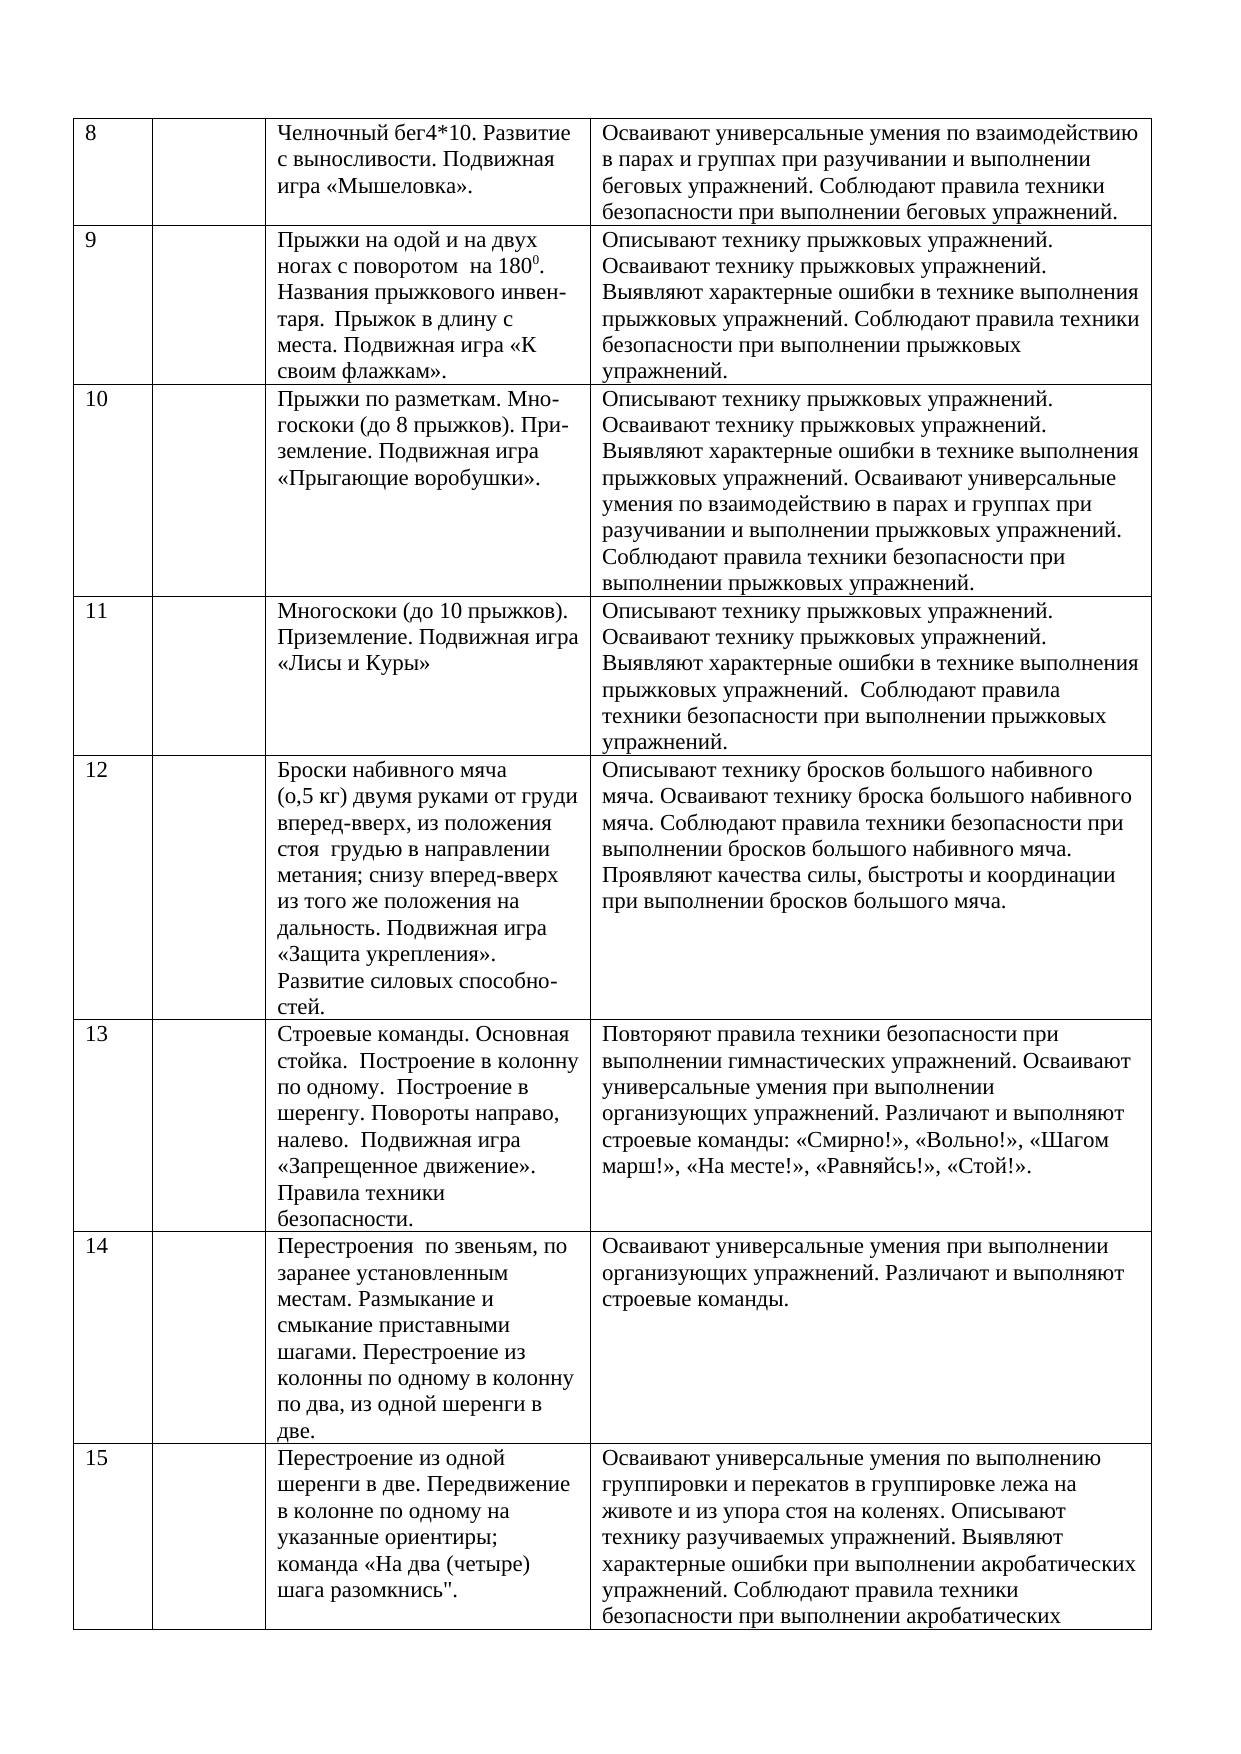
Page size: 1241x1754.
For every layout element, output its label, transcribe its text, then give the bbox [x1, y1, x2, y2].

table_cell [153, 1232, 265, 1443]
table_cell Осваивают универсальные умения при выполнении организующих упражнений. Различают и выполняют строевые команды. [591, 1232, 1151, 1443]
table_cell Прыжки на одой и на двух ногах с поворотом на 1800. Названия прыжкового инвентаря. Прыжок в длину с места. Подвижная игра «К своим флажкам». [266, 226, 590, 384]
table_cell 13 [74, 1020, 152, 1231]
table_cell 8 [74, 119, 152, 224]
table_cell Описывают технику прыжковых упражнений. Осваивают технику прыжковых упражнений. Выявляют характерные ошибки в технике выполнения прыжковых упражнений. Соблюдают правила техники безопасности при выполнении прыжковых упражнений. [591, 226, 1151, 384]
table_cell 11 [74, 597, 152, 755]
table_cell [591, 1444, 1151, 1629]
table_cell Описывают технику прыжковых упражнений. Осваивают технику прыжковых упражнений. Выявляют характерные ошибки в технике выполнения прыжковых упражнений. Осваивают универсальные умения по взаимодействию в парах и группах при разучивании и выполнении прыжковых упражнений. Соблюдают правила техники безопасности при выполнении прыжковых упражнений. [591, 385, 1151, 596]
table_cell [153, 756, 265, 1019]
table_cell [153, 1444, 265, 1629]
table_cell [153, 119, 265, 224]
table_cell Многоскоки (до 10 прыжков). Приземление. Подвижная игра «Лисы и Куры» [266, 597, 590, 755]
table_cell 9 [74, 226, 152, 384]
table_cell [153, 1020, 265, 1231]
table_cell Челночный бег4*10. Развитие с выносливости. Подвижная игра «Мышеловка». [266, 119, 590, 224]
table_cell Броски набивного мяча (о,5 кг) двумя руками от груди вперед-вверх, из положения стоя грудью в направлении метания; снизу вперед-вверх из того же положения на дальность. Подвижная игра «Защита укрепления». Развитие силовых способностей. [266, 756, 590, 1019]
table_cell [153, 385, 265, 596]
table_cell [266, 1444, 590, 1629]
table_cell [153, 597, 265, 755]
table_cell Описывают технику прыжковых упражнений. Осваивают технику прыжковых упражнений. Выявляют характерные ошибки в технике выполнения прыжковых упражнений. Соблюдают правила техники безопасности при выполнении прыжковых упражнений. [591, 597, 1151, 755]
table_cell 10 [74, 385, 152, 596]
table_cell 14 [74, 1232, 152, 1443]
table_cell Описывают технику бросков большого набивного мяча. Осваивают технику броска большого набивного мяча. Соблюдают правила техники безопасности при выполнении бросков большого набивного мяча. Проявляют качества силы, быстроты и координации при выполнении бросков большого мяча. [591, 756, 1151, 1019]
table_cell Строевые команды. Основная стойка. Построение в колонну по одному. Построение в шеренгу. Повороты направо, налево. Подвижная игра «Запрещенное движение». Правила техники безопасности. [266, 1020, 590, 1231]
table_cell Перестроения по звеньям, по заранее установленным местам. Размыкание и смыкание приставными шагами. Перестроение из колонны по одному в колонну по два, из одной шеренги в две. [266, 1232, 590, 1443]
table_cell Повторяют правила техники безопасности при выполнении гимнастических упражнений. Осваивают универсальные умения при выполнении организующих упражнений. Различают и выполняют строевые команды: «Смирно!», «Вольно!», «Шагом марш!», «На месте!», «Равняйсь!», «Стой!». [591, 1020, 1151, 1231]
table_cell [153, 226, 265, 384]
table_cell Прыжки по разметкам. Многоскоки (до 8 прыжков). Приземление. Подвижная игра «Прыгающие воробушки». [266, 385, 590, 596]
table_cell Осваивают универсальные умения по взаимодействию в парах и группах при разучивании и выполнении беговых упражнений. Соблюдают правила техники безопасности при выполнении беговых упражнений. [591, 119, 1151, 224]
table_cell 12 [74, 756, 152, 1019]
table_cell 15 [74, 1444, 152, 1629]
